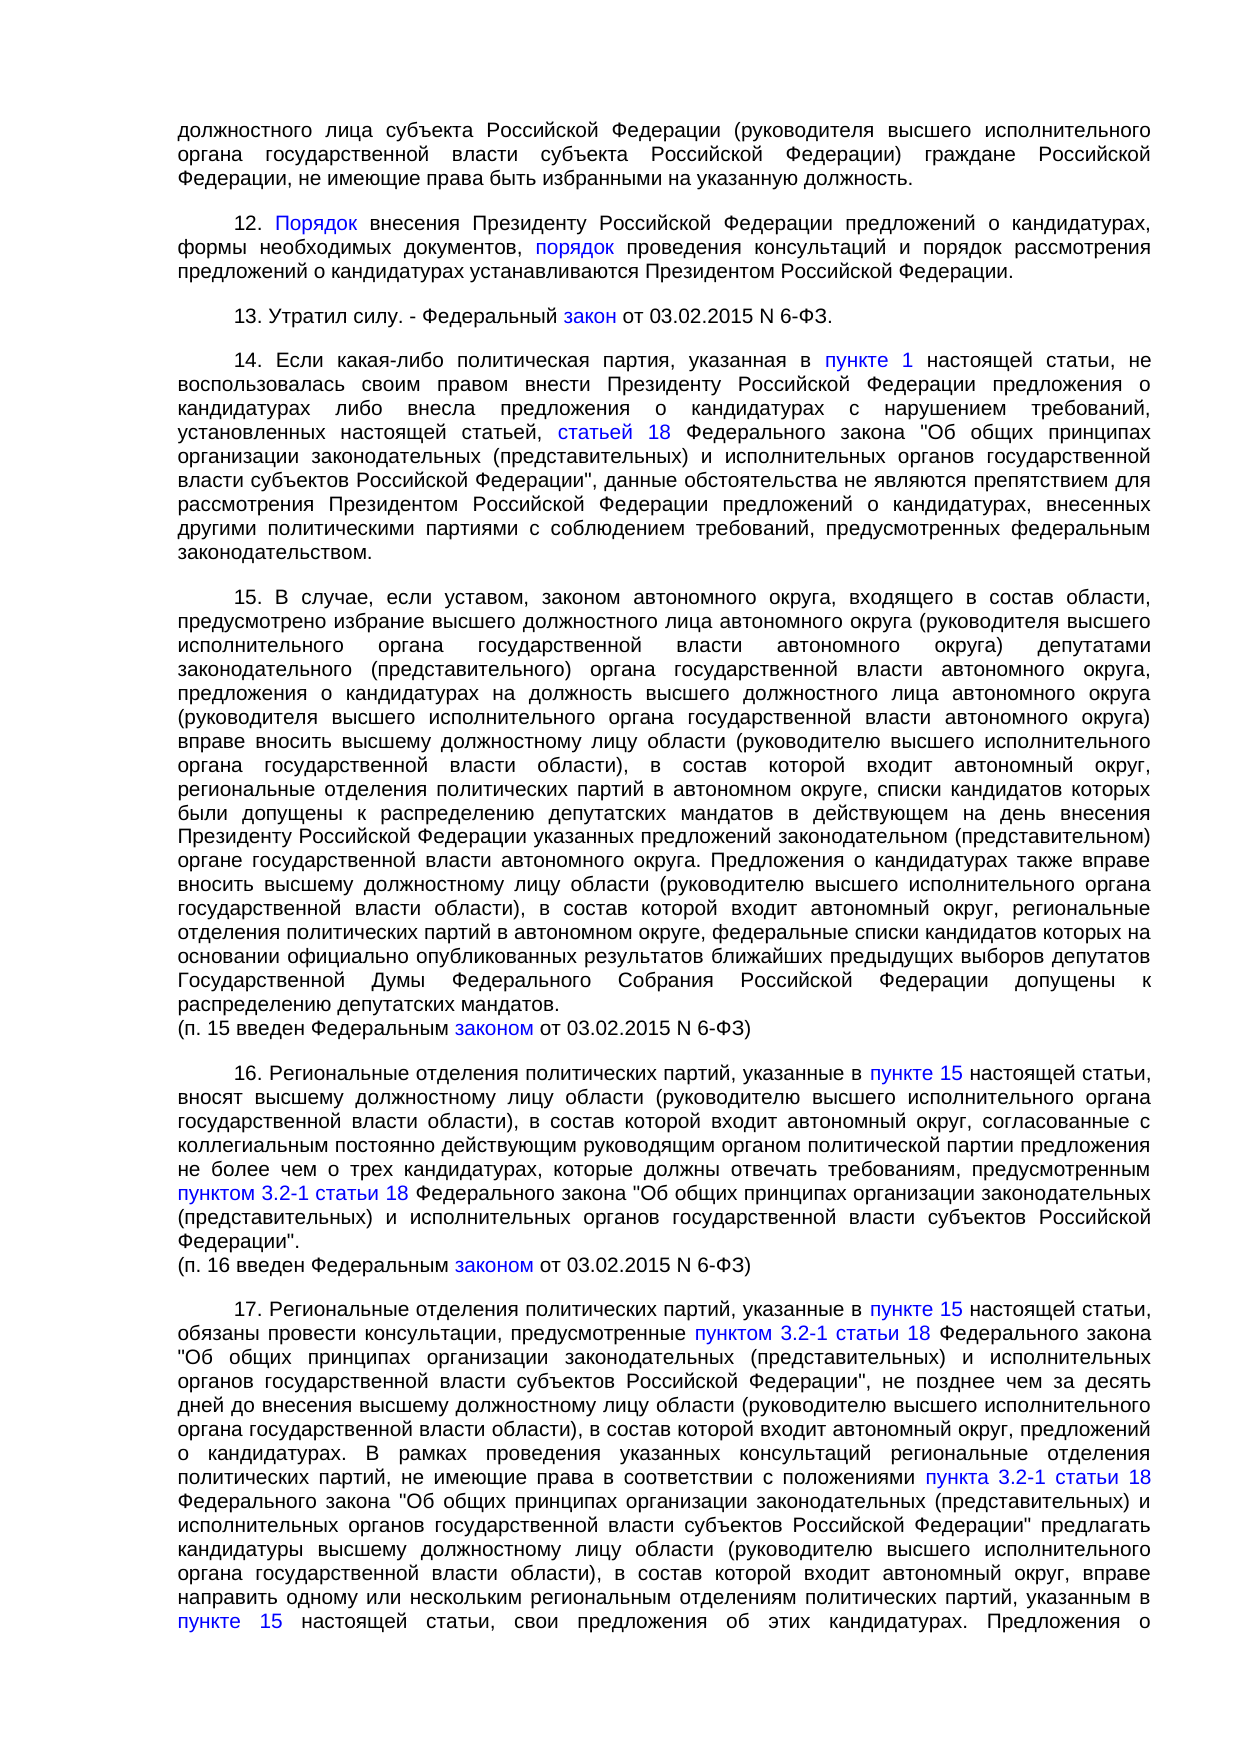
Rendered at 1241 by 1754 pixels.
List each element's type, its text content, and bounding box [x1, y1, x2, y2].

text 14. Если какая-либо политическая партия, указанная в пункте 1 настоящей статьи, не воспользовалась своим правом внести Президенту Российской Федерации предложения о кандидатурах либо внесла предложения о кандидатурах с нарушением требований, установленных настоящей статьей, статьей 18 Федерального закона "Об общих принципах организации законодательных (представительных) и исполнительных органов государственной власти субъектов Российской Федерации", данные обстоятельства не являются препятствием для рассмотрения Президентом Российской Федерации предложений о кандидатурах, внесенных другими политическими партиями с соблюдением требований, предусмотренных федеральным законодательством. [177, 348, 1152, 564]
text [177, 118, 1152, 190]
text (п. 15 введен Федеральным законом от 03.02.2015 N 6-ФЗ) [177, 1016, 1152, 1040]
text 16. Региональные отделения политических партий, указанные в пункте 15 настоящей статьи, вносят высшему должностному лицу области (руководителю высшего исполнительного органа государственной власти области), в состав которой входит автономный округ, согласованные с коллегиальным постоянно действующим руководящим органом политической партии предложения не более чем о трех кандидатурах, которые должны отвечать требованиям, предусмотренным пунктом 3.2-1 статьи 18 Федерального закона "Об общих принципах организации законодательных (представительных) и исполнительных органов государственной власти субъектов Российской Федерации". [177, 1061, 1152, 1252]
text (п. 16 введен Федеральным законом от 03.02.2015 N 6-ФЗ) [177, 1252, 1152, 1276]
text 13. Утратил силу. - Федеральный закон от 03.02.2015 N 6-ФЗ. [177, 303, 1152, 327]
text 15. В случае, если уставом, законом автономного округа, входящего в состав области, предусмотрено избрание высшего должностного лица автономного округа (руководителя высшего исполнительного органа государственной власти автономного округа) депутатами законодательного (представительного) органа государственной власти автономного округа, предложения о кандидатурах на должность высшего должностного лица автономного округа (руководителя высшего исполнительного органа государственной власти автономного округа) вправе вносить высшему должностному лицу области (руководителю высшего исполнительного органа государственной власти области), в состав которой входит автономный округ, региональные отделения политических партий в автономном округе, списки кандидатов которых были допущены к распределению депутатских мандатов в действующем на день внесения Президенту Российской Федерации указанных предложений законодательном (представительном) органе государственной власти автономного округа. Предложения о кандидатурах также вправе вносить высшему должностному лицу области (руководителю высшего исполнительного органа государственной власти области), в состав которой входит автономный округ, региональные отделения политических партий в автономном округе, федеральные списки кандидатов которых на основании официально опубликованных результатов ближайших предыдущих выборов депутатов Государственной Думы Федерального Собрания Российской Федерации допущены к распределению депутатских мандатов. [177, 585, 1152, 1016]
text 12. Порядок внесения Президенту Российской Федерации предложений о кандидатурах, формы необходимых документов, порядок проведения консультаций и порядок рассмотрения предложений о кандидатурах устанавливаются Президентом Российской Федерации. [177, 211, 1152, 283]
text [177, 1297, 1152, 1633]
